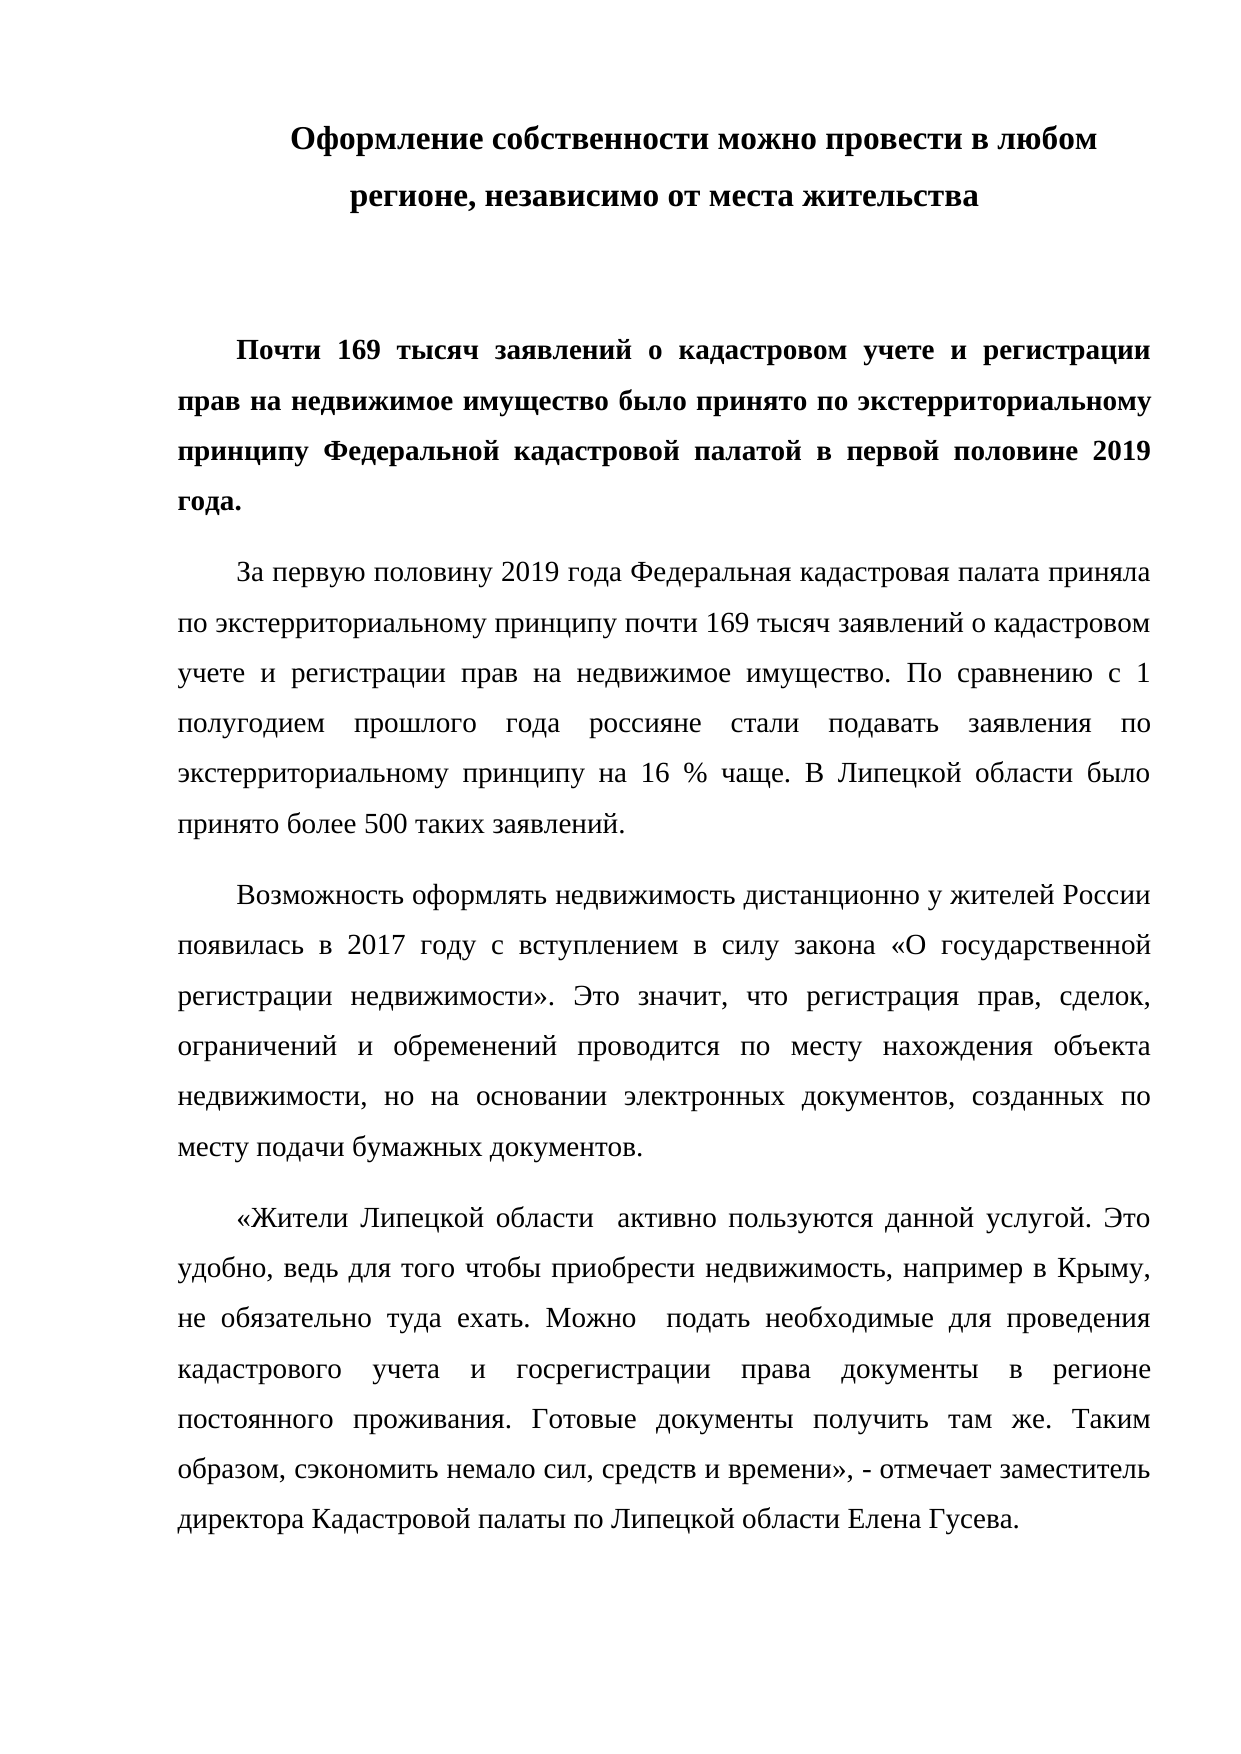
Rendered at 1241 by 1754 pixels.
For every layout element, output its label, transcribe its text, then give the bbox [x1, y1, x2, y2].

text Оформление собственности можно провести в любом регионе, независимо от места жительства [177, 118, 1152, 214]
text «Жители Липецкой области активно пользуются данной услугой. Это удобно, ведь для того чтобы приобрести недвижимость, например в Крыму, не обязательно туда ехать. Можно подать необходимые для проведения кадастрового учета и госрегистрации права документы в регионе постоянного проживания. Готовые документы получить там же. Таким образом, сэкономить немало сил, средств и времени», - отмечает заместитель директора Кадастровой палаты по Липецкой области Елена Гусева. [177, 1200, 1152, 1535]
text Возможность оформлять недвижимость дистанционно у жителей России появилась в 2017 году с вступлением в силу закона «О государственной регистрации недвижимости». Это значит, что регистрация прав, сделок, ограничений и обременений проводится по месту нахождения объекта недвижимости, но на основании электронных документов, созданных по месту подачи бумажных документов. [177, 877, 1152, 1162]
text Почти 169 тысяч заявлений о кадастровом учете и регистрации прав на недвижимое имущество было принято по экстерриториальному принципу Федеральной кадастровой палатой в первой половине 2019 года. [177, 332, 1152, 517]
text За первую половину 2019 года Федеральная кадастровая палата приняла по экстерриториальному принципу почти 169 тысяч заявлений о кадастровом учете и регистрации прав на недвижимое имущество. По сравнению с 1 полугодием прошлого года россияне стали подавать заявления по экстерриториальному принципу на 16 % чаще. В Липецкой области было принято более 500 таких заявлений. [177, 554, 1152, 839]
